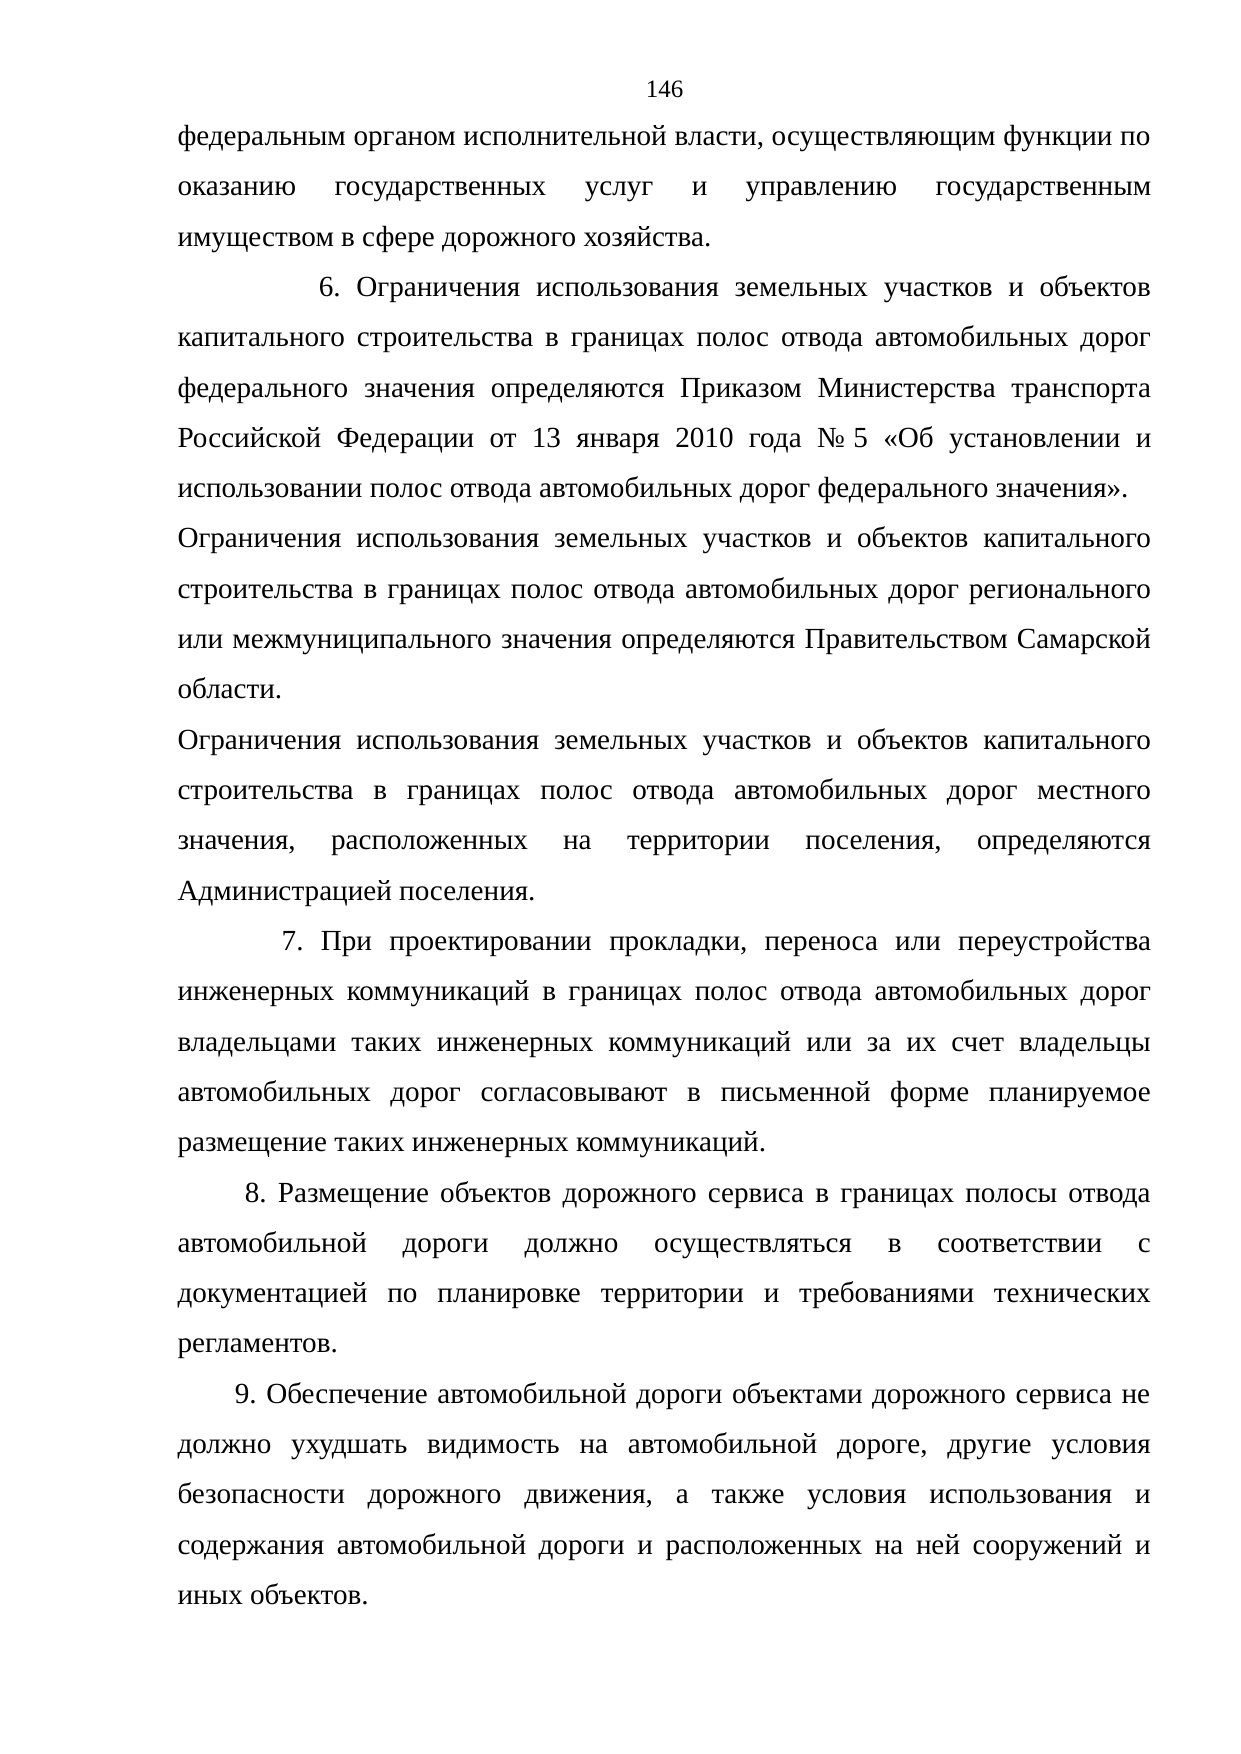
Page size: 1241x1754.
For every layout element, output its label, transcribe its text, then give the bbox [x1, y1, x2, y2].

text 9. Обеспечение автомобильной дороги объектами дорожного сервиса не должно ухудшать видимость на автомобильной дороге, другие условия безопасности дорожного движения, а также условия использования и содержания автомобильной дороги и расположенных на ней сооружений и иных объектов. [177, 1376, 1152, 1611]
text 8. Размещение объектов дорожного сервиса в границах полосы отвода автомобильной дороги должно осуществляться в соответствии с документацией по планировке территории и требованиями технических регламентов. [177, 1175, 1152, 1359]
text 6. Ограничения использования земельных участков и объектов капитального строительства в границах полос отвода автомобильных дорог федерального значения определяются Приказом Министерства транспорта Российской Федерации от 13 января 2010 года № 5 «Об установлении и использовании полос отвода автомобильных дорог федерального значения». [177, 269, 1152, 504]
text Ограничения использования земельных участков и объектов капитального строительства в границах полос отвода автомобильных дорог регионального или межмуниципального значения определяются Правительством Самарской области. [177, 521, 1152, 705]
text Ограничения использования земельных участков и объектов капитального строительства в границах полос отвода автомобильных дорог местного значения, расположенных на территории поселения, определяются Администрацией поселения. [177, 722, 1152, 906]
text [177, 118, 1152, 252]
text 7. При проектировании прокладки, переноса или переустройства инженерных коммуникаций в границах полос отвода автомобильных дорог владельцами таких инженерных коммуникаций или за их счет владельцы автомобильных дорог согласовывают в письменной форме планируемое размещение таких инженерных коммуникаций. [177, 923, 1152, 1158]
